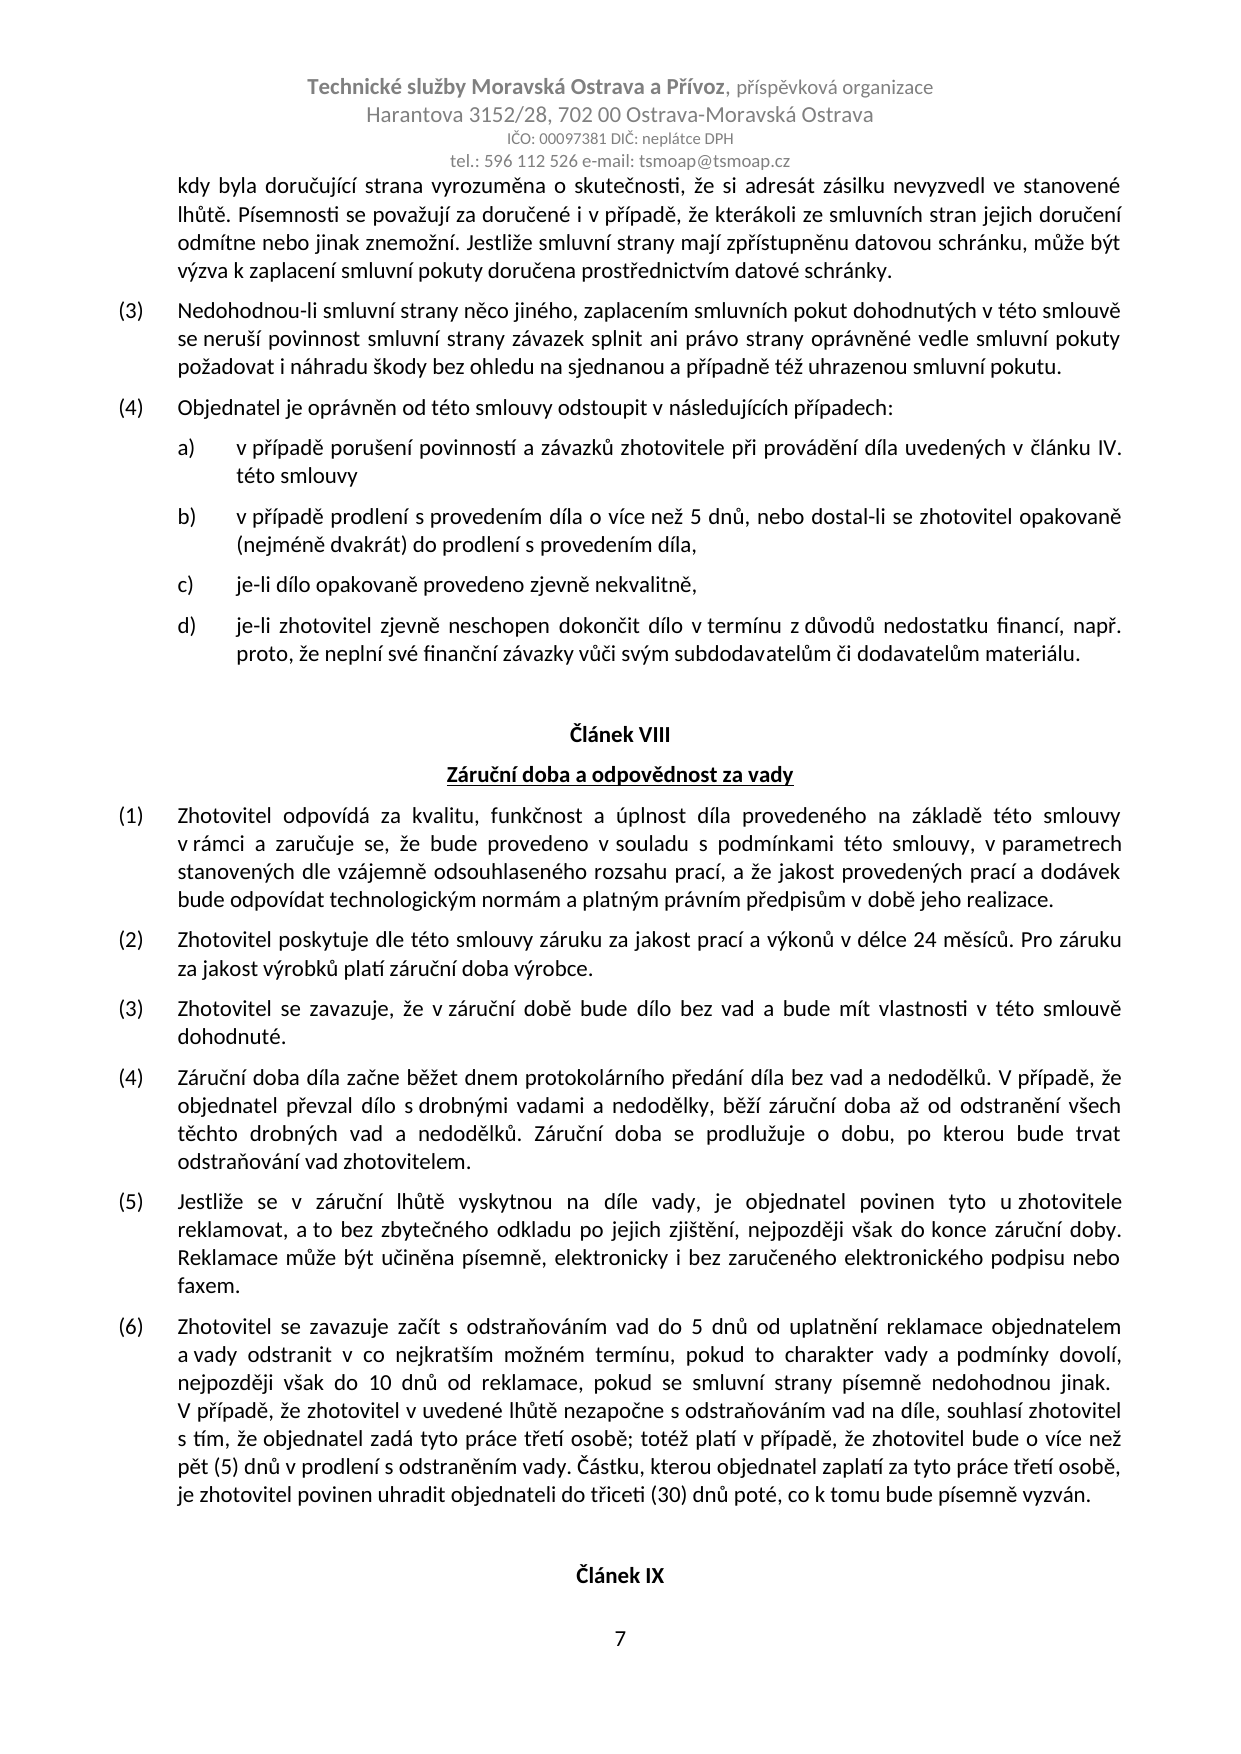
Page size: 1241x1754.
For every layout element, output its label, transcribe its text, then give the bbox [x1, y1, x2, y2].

list Zhotovitel se zavazuje začít s odstraňováním vad do 5 dnů od uplatnění reklamace objednatelem a vady odstranit v co nejkratším možném termínu, pokud to charakter vady a podmínky dovolí, nejpozději však do 10 dnů od reklamace, pokud se smluvní strany písemně nedohodnou jinak. V případě, že zhotovitel v uvedené lhůtě nezapočne s odstraňováním vad na díle, souhlasí zhotovitel s tím, že objednatel zadá tyto práce třetí osobě; totéž platí v případě, že zhotovitel bude o více než pět (5) dnů v prodlení s odstraněním vady. Částku, kterou objednatel zaplatí za tyto práce třetí osobě, je zhotovitel povinen uhradit objednateli do třiceti (30) dnů poté, co k tomu bude písemně vyzván. [118, 1312, 1122, 1508]
list Nedohodnou-li smluvní strany něco jiného, zaplacením smluvních pokut dohodnutých v této smlouvě se neruší povinnost smluvní strany závazek splnit ani právo strany oprávněné vedle smluvní pokuty požadovat i náhradu škody bez ohledu na sjednanou a případně též uhrazenou smluvní pokutu. [118, 296, 1122, 380]
list Záruční doba díla začne běžet dnem protokolárního předání díla bez vad a nedodělků. V případě, že objednatel převzal dílo s drobnými vadami a nedodělky, běží záruční doba až od odstranění všech těchto drobných vad a nedodělků. Záruční doba se prodlužuje o dobu, po kterou bude trvat odstraňování vad zhotovitelem. [118, 1063, 1122, 1175]
list Jestliže se v záruční lhůtě vyskytnou na díle vady, je objednatel povinen tyto u zhotovitele reklamovat, a to bez zbytečného odkladu po jejich zjištění, nejpozději však do konce záruční doby. Reklamace může být učiněna písemně, elektronicky i bez zaručeného elektronického podpisu nebo faxem. [118, 1187, 1122, 1299]
text Článek VIII [118, 720, 1122, 748]
list je-li zhotovitel zjevně neschopen dokončit dílo v termínu z důvodů nedostatku financí, např. proto, že neplní své finanční závazky vůči svým subdodavatelům či dodavatelům materiálu. [177, 611, 1122, 667]
list je-li dílo opakovaně provedeno zjevně nekvalitně, [177, 570, 1122, 598]
list Zhotovitel odpovídá za kvalitu, funkčnost a úplnost díla provedeného na základě této smlouvy v rámci a zaručuje se, že bude provedeno v souladu s podmínkami této smlouvy, v parametrech stanovených dle vzájemně odsouhlaseného rozsahu prací, a že jakost provedených prací a dodávek bude odpovídat technologickým normám a platným právním předpisům v době jeho realizace. [118, 801, 1122, 913]
list v případě prodlení s provedením díla o více než 5 dnů, nebo dostal-li se zhotovitel opakovaně (nejméně dvakrát) do prodlení s provedením díla, [177, 502, 1122, 558]
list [118, 172, 1122, 284]
list v případě porušení povinností a závazků zhotovitele při provádění díla uvedených v článku IV. této smlouvy [177, 433, 1122, 489]
list Zhotovitel poskytuje dle této smlouvy záruku za jakost prací a výkonů v délce 24 měsíců. Pro záruku za jakost výrobků platí záruční doba výrobce. [118, 926, 1122, 982]
text Článek IX [118, 1561, 1122, 1589]
list Objednatel je oprávněn od této smlouvy odstoupit v následujících případech: [118, 393, 1122, 421]
text Záruční doba a odpovědnost za vady [118, 761, 1122, 788]
list Zhotovitel se zavazuje, že v záruční době bude dílo bez vad a bude mít vlastnosti v této smlouvě dohodnuté. [118, 994, 1122, 1050]
